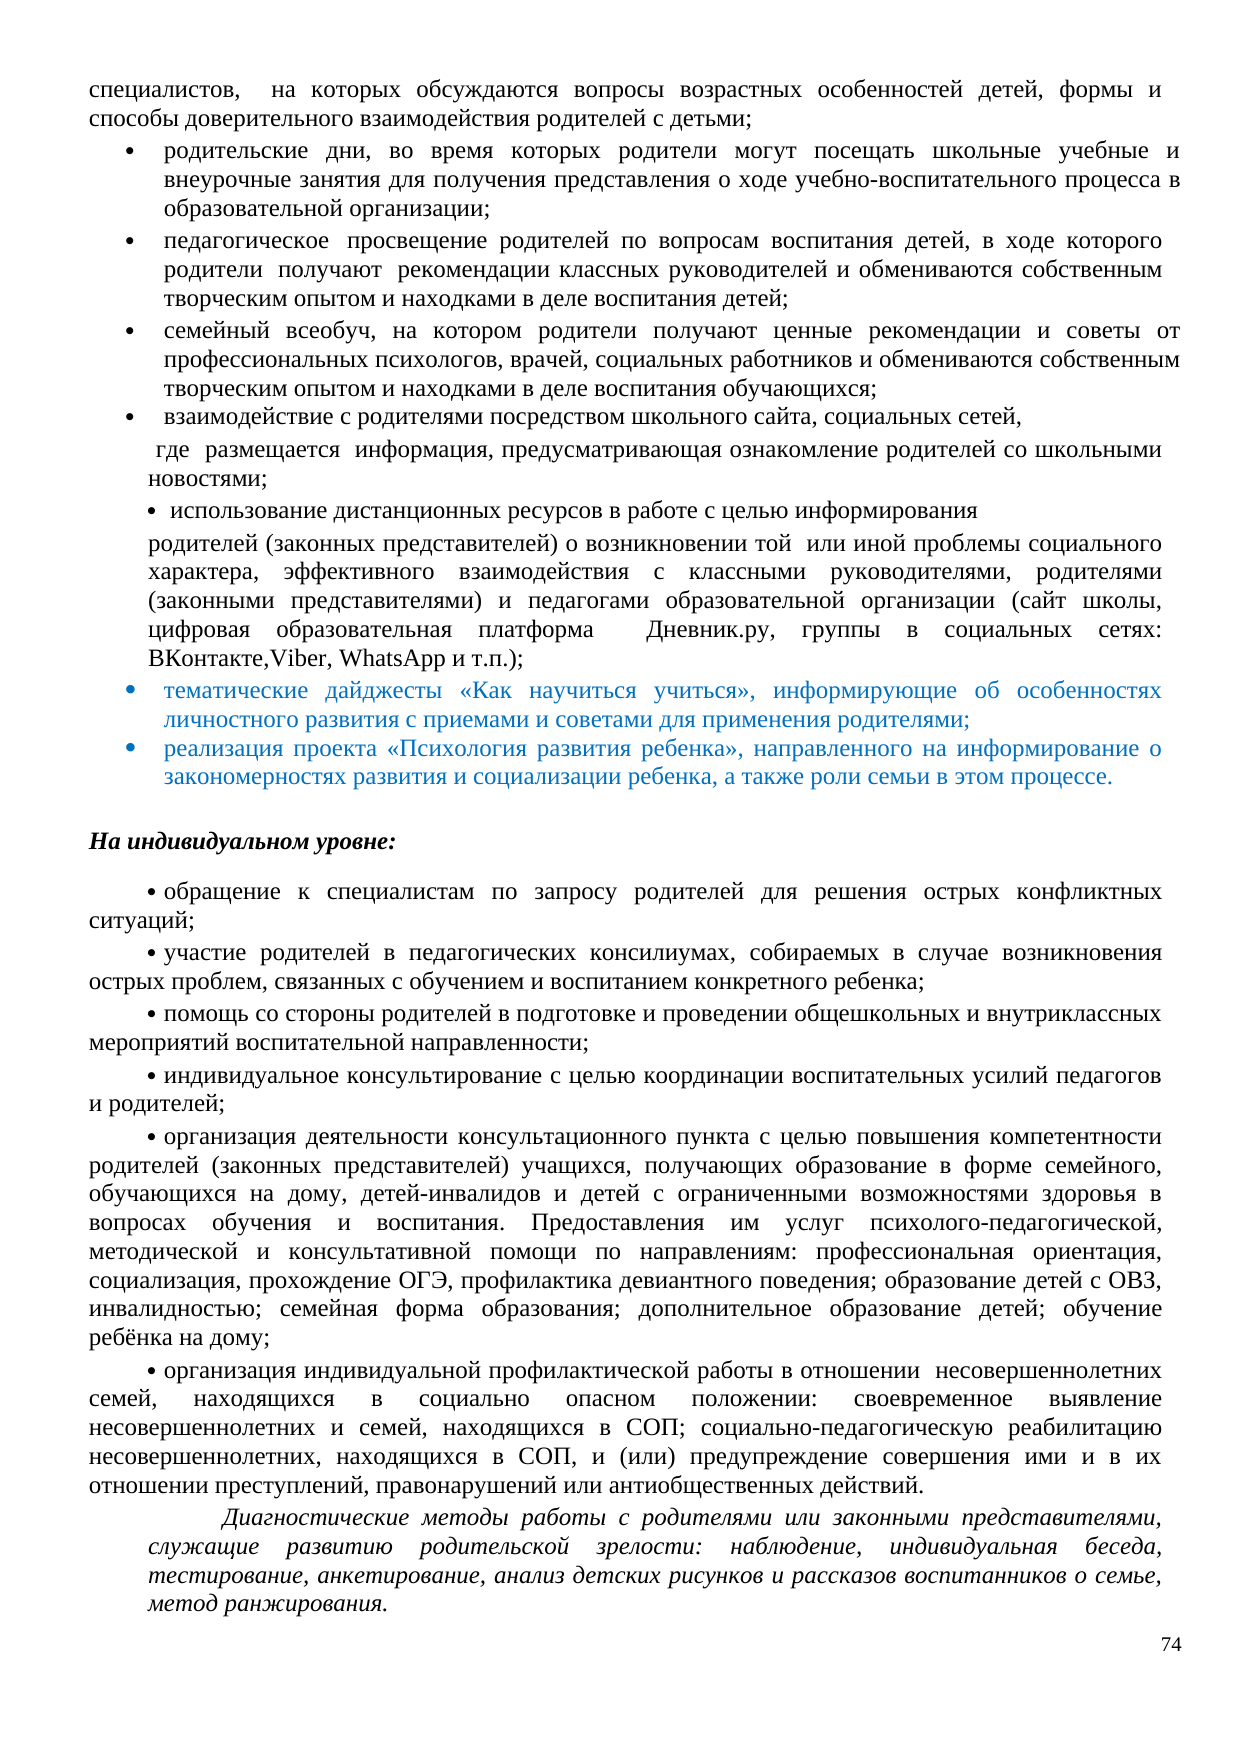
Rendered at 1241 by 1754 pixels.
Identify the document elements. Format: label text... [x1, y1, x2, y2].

list индивидуальное консультирование c целью координации воспитательных усилий педагогов и родителей; [89, 1060, 1163, 1117]
text родителей (законных представителей) о возникновении той или иной проблемы социального характера, эффективного взаимодействия с классными руководителями, родителями (законными представителями) и педагогами образовательной организации (сайт школы, цифровая образовательная платформа Дневник.ру, группы в социальных сетях: ВКонтакте,Viber, WhatsApp и т.п.); [148, 528, 1163, 671]
list педагогическое просвещение родителей по вопросам воспитания детей, в ходе которого родители получают рекомендации классных руководителей и обмениваются собственным творческим опытом и находками в деле воспитания детей; [126, 225, 1163, 311]
text где размещается информация, предусматривающая ознакомление родителей со школьными новостями; [148, 434, 1163, 491]
list взаимодействие с родителями посредством школьного сайта, социальных сетей, [126, 401, 1181, 430]
list реализация проекта «Психология развития ребенка», направленного на информирование о закономерностях развития и социализации ребенка, а также роли семьи в этом процессе. [126, 733, 1163, 790]
list семейный всеобуч, на котором родители получают ценные рекомендации и советы от профессиональных психологов, врачей, социальных работников и обмениваются собственным творческим опытом и находками в деле воспитания обучающихся; [126, 315, 1181, 401]
list использование дистанционных ресурсов в работе с целью информирования [89, 495, 1163, 524]
list участие родителей в педагогических консилиумах, собираемых в случае возникновения острых проблем, связанных с обучением и воспитанием конкретного ребенка; [89, 937, 1163, 995]
list организация индивидуальной профилактической работы в отношении несовершеннолетних семей, находящихся в социально опасном положении: своевременное выявление несовершеннолетних и семей, находящихся в СОП; социально-педагогическую реабилитацию несовершеннолетних, находящихся в СОП, и (или) предупреждение совершения ими и в их отношении преступлений, правонарушений или антиобщественных действий. [89, 1355, 1163, 1498]
list обращение к специалистам по запросу родителей для решения острых конфликтных ситуаций; [89, 876, 1163, 933]
list родительские дни, во время которых родители могут посещать школьные учебные и внеурочные занятия для получения представления о ходе учебно-воспитательного процесса в образовательной организации; [126, 135, 1181, 221]
list помощь со стороны родителей в подготовке и проведении общешкольных и внутриклассных мероприятий воспитательной направленности; [89, 998, 1163, 1056]
text Диагностические методы работы с родителями или законными представителями, служащие развитию родительской зрелости: наблюдение, индивидуальная беседа, тестирование, анкетирование, анализ детских рисунков и рассказов воспитанников о семье, метод ранжирования. [148, 1502, 1163, 1617]
list организация деятельности консультационного пункта с целью повышения компетентности родителей (законных представителей) учащихся, получающих образование в форме семейного, обучающихся на дому, детей-инвалидов и детей с ограниченными возможностями здоровья в вопросах обучения и воспитания. Предоставления им услуг психолого-педагогической, методической и консультативной помощи по направлениям: профессиональная ориентация, социализация, прохождение ОГЭ, профилактика девиантного поведения; образование детей с ОВЗ, инвалидностью; семейная форма образования; дополнительное образование детей; обучение ребёнка на дому; [89, 1121, 1163, 1351]
list тематические дайджесты «Как научиться учиться», информирующие об особенностях личностного развития с приемами и советами для применения родителями; [126, 675, 1163, 733]
text На индивидуальном уровне: [89, 826, 1181, 855]
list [89, 74, 1163, 131]
